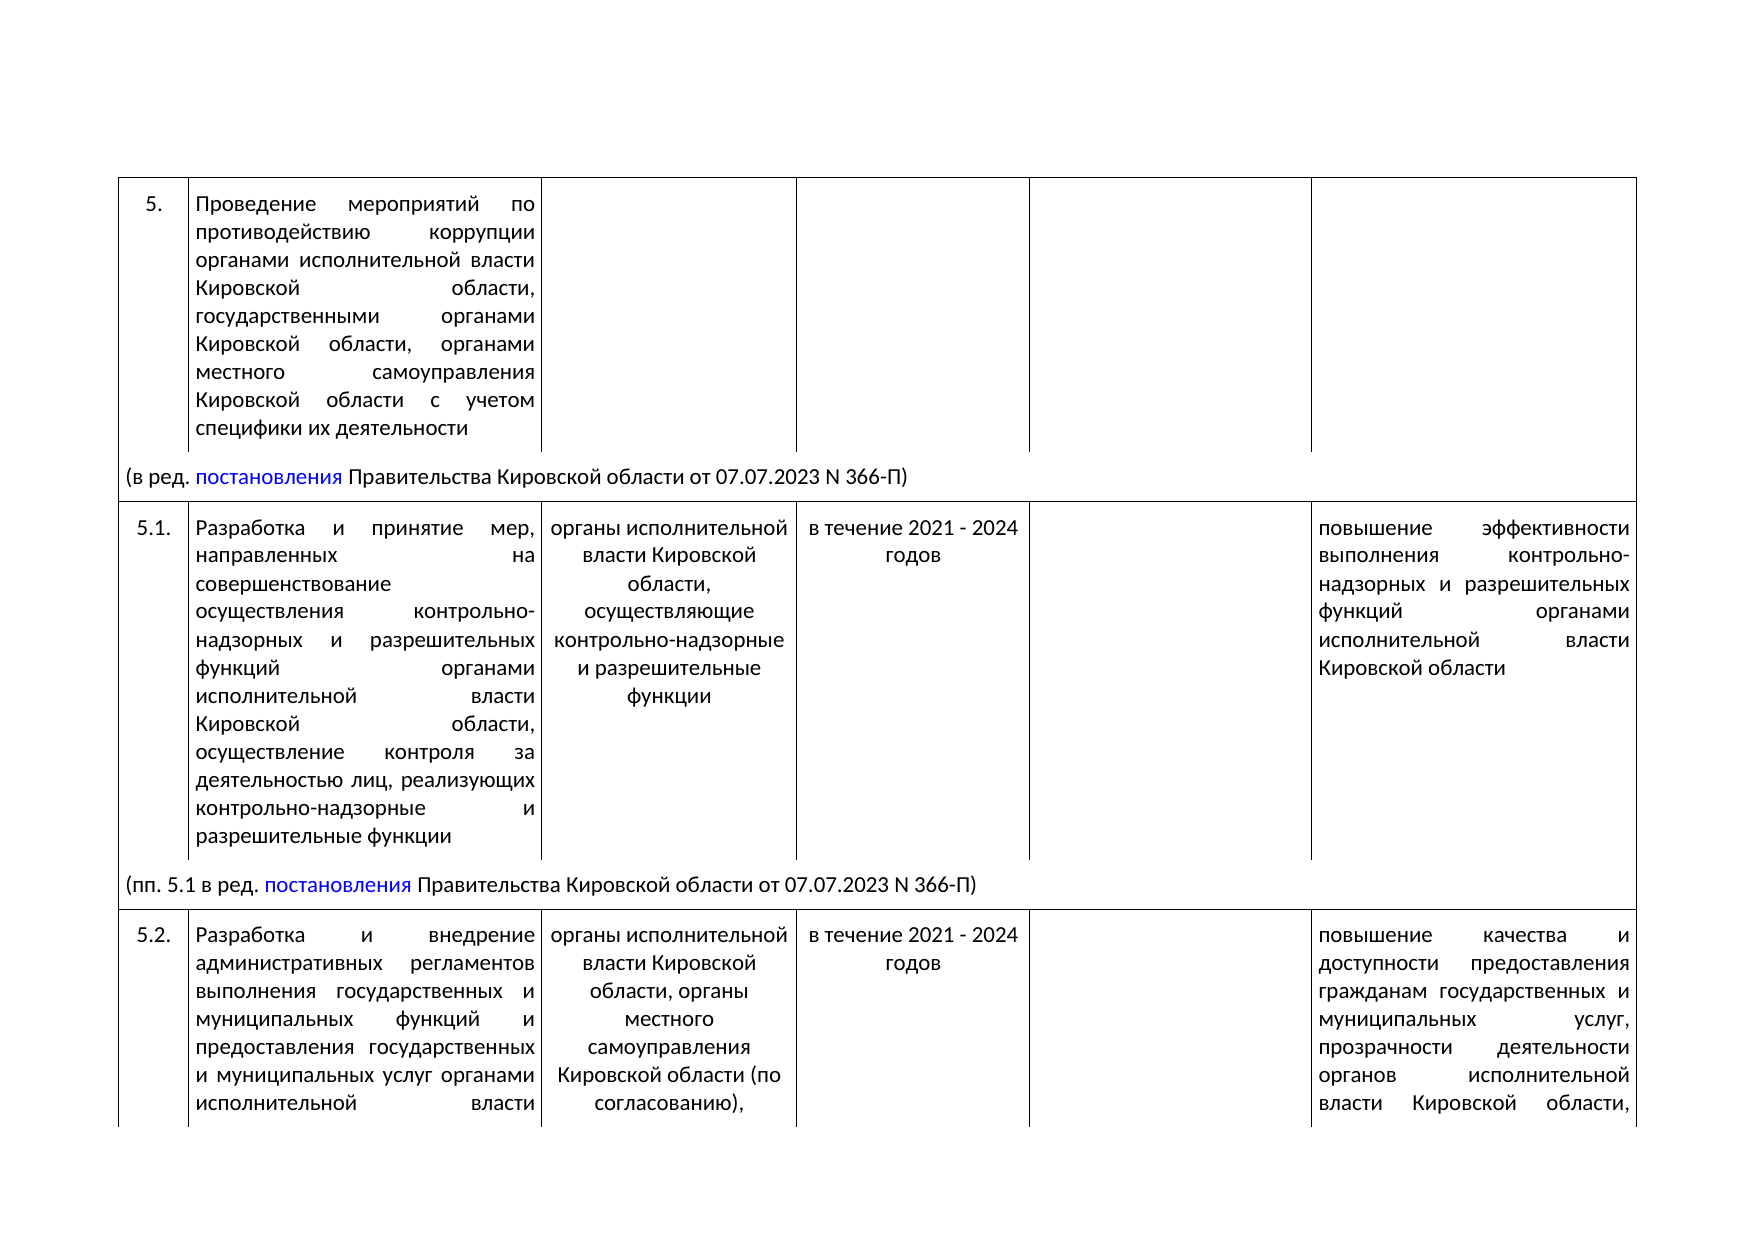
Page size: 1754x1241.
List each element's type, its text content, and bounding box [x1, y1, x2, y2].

table_cell [542, 178, 796, 452]
table_cell (пп. 5.1 в ред. постановления Правительства Кировской области от 07.07.2023 N 366-П) [119, 860, 1636, 909]
table_cell [1030, 178, 1311, 452]
table_cell 5.1. [119, 502, 188, 859]
table_cell Проведение мероприятий по противодействию коррупции органами исполнительной власти Кировской области, государственными органами Кировской области, органами местного самоуправления Кировской области с учетом специфики их деятельности [189, 178, 541, 452]
table_cell органы исполнительной власти Кировской области, осуществляющие контрольно-надзорные и разрешительные функции [542, 502, 796, 859]
table_cell Разработка и принятие мер, направленных на совершенствование осуществления контрольно-надзорных и разрешительных функций органами исполнительной власти Кировской области, осуществление контроля за деятельностью лиц, реализующих контрольно-надзорные и разрешительные функции [189, 502, 541, 859]
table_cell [542, 910, 796, 1127]
table_cell [1030, 910, 1311, 1127]
table_cell [797, 178, 1029, 452]
table_cell 5. [119, 178, 188, 452]
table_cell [797, 910, 1029, 1127]
table_cell 5.2. [119, 910, 188, 1127]
table_cell [1030, 502, 1311, 859]
table_cell повышение эффективности выполнения контрольно-надзорных и разрешительных функций органами исполнительной власти Кировской области [1312, 502, 1636, 859]
table_cell (в ред. постановления Правительства Кировской области от 07.07.2023 N 366-П) [119, 452, 1636, 501]
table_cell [1312, 910, 1636, 1127]
table_cell [1312, 178, 1636, 452]
table_cell в течение 2021 - 2024 годов [797, 502, 1029, 859]
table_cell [189, 910, 541, 1127]
